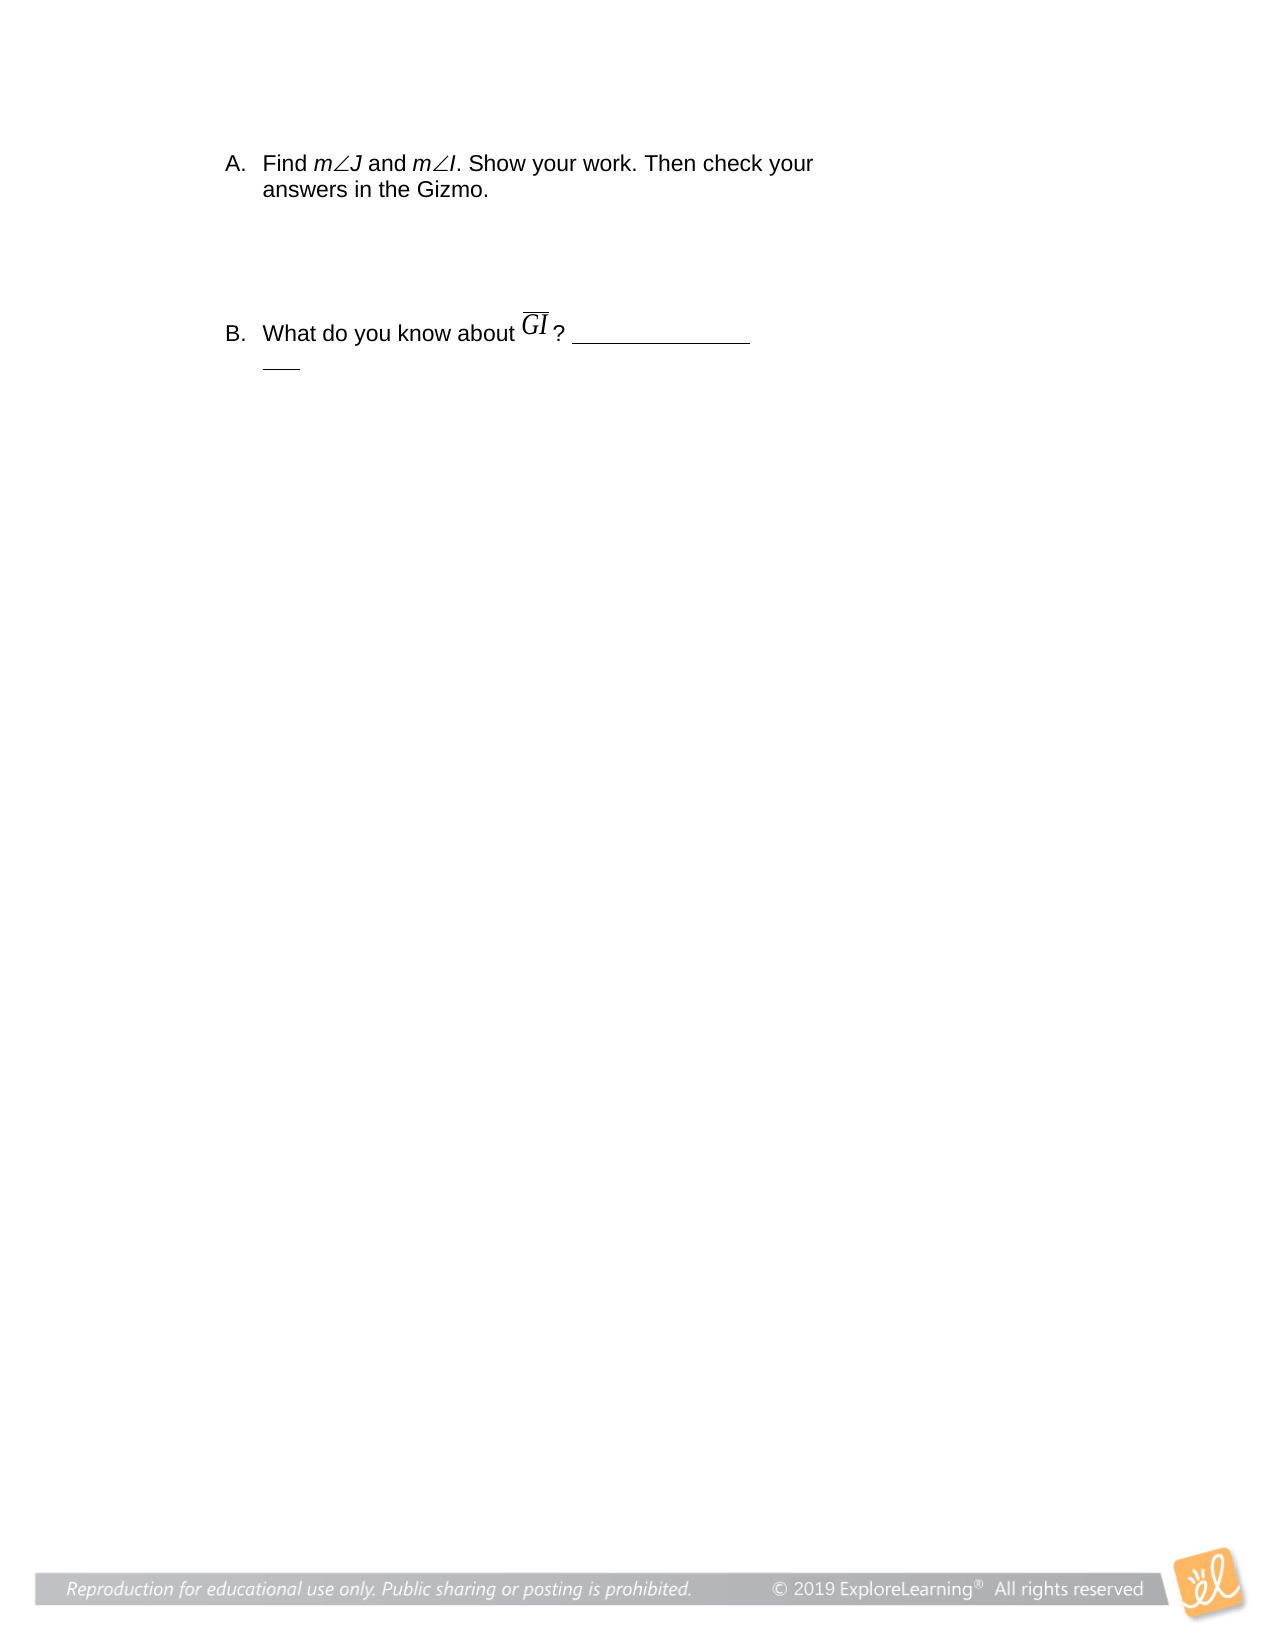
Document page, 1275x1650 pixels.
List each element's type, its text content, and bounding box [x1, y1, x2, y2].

list What do you know about ? [225, 308, 825, 373]
list Find mJ and mI. Show your work. Then check your answers in the Gizmo. [225, 150, 825, 203]
picture [0, 1532, 1275, 1650]
